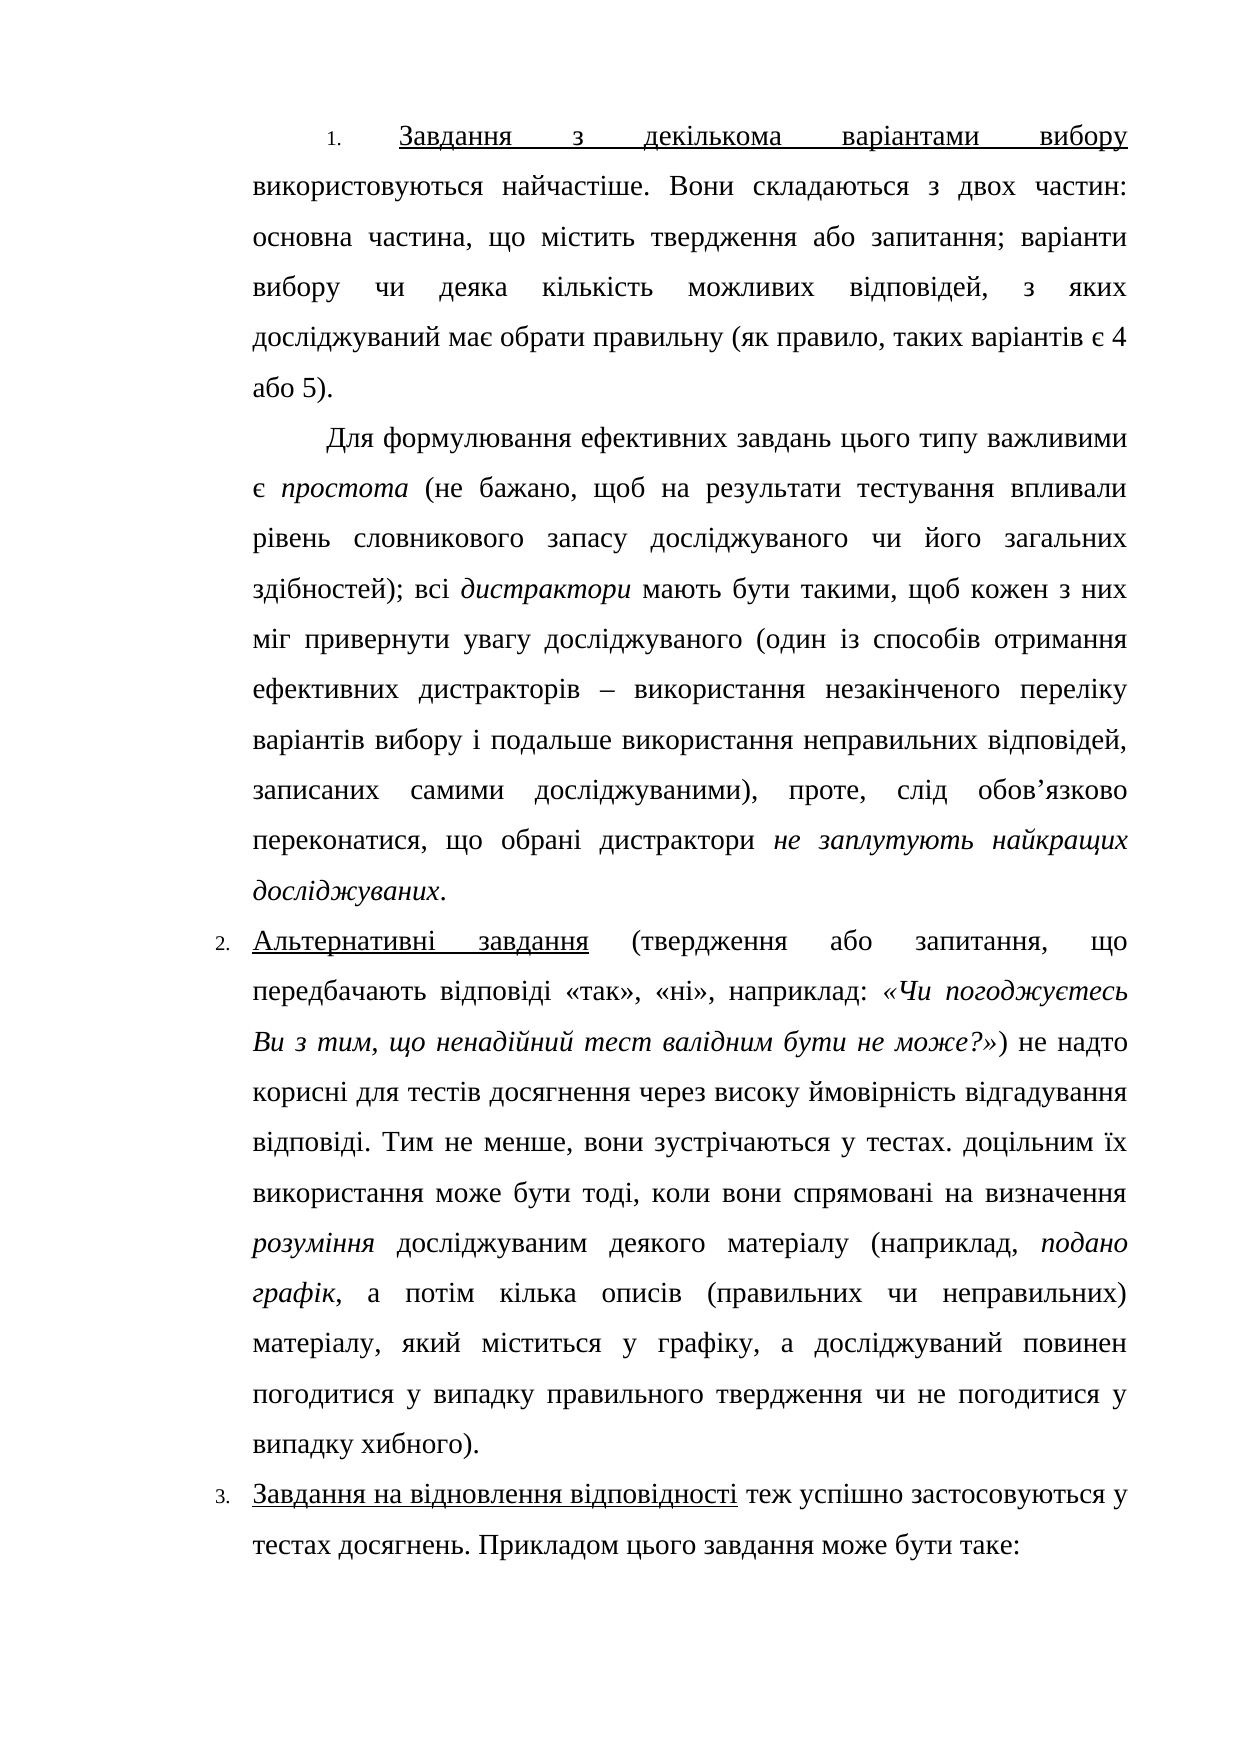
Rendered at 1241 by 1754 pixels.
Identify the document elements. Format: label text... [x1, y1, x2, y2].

list Для формулювання ефективних завдань цього типу важливими є простота (не бажано, щоб на результати тестування впливали рівень словникового запасу досліджуваного чи його загальних здібностей); всі дистрактори мають бути такими, щоб кожен з них міг привернути увагу досліджуваного (один із способів отримання ефективних дистракторів – використання незакінченого переліку варіантів вибору і подальше використання неправильних відповідей, записаних самими досліджуваними), проте, слід обов’язково переконатися, що обрані дистрактори не заплутують найкращих досліджуваних. [252, 420, 1128, 906]
list Завдання з декількома варіантами вибору використовуються найчастіше. Вони складаються з двох частин: основна частина, що містить твердження або запитання; варіанти вибору чи деяка кількість можливих відповідей, з яких досліджуваний має обрати правильну (як правило, таких варіантів є 4 або 5). [252, 118, 1128, 403]
list Завдання на відновлення відповідності теж успішно застосовуються у тестах досягнень. Прикладом цього завдання може бути таке: [215, 1477, 1128, 1560]
list Альтернативні завдання (твердження або запитання, що передбачають відповіді «так», «ні», наприклад: «Чи погоджуєтесь Ви з тим, що ненадійний тест валідним бути не може?») не надто корисні для тестів досягнення через високу ймовірність відгадування відповіді. Тим не менше, вони зустрічаються у тестах. доцільним їх використання може бути тоді, коли вони спрямовані на визначення розуміння досліджуваним деякого матеріалу (наприклад, подано графік, а потім кілька описів (правильних чи неправильних) матеріалу, який міститься у графіку, а досліджуваний повинен погодитися у випадку правильного твердження чи не погодитися у випадку хибного). [215, 923, 1128, 1460]
